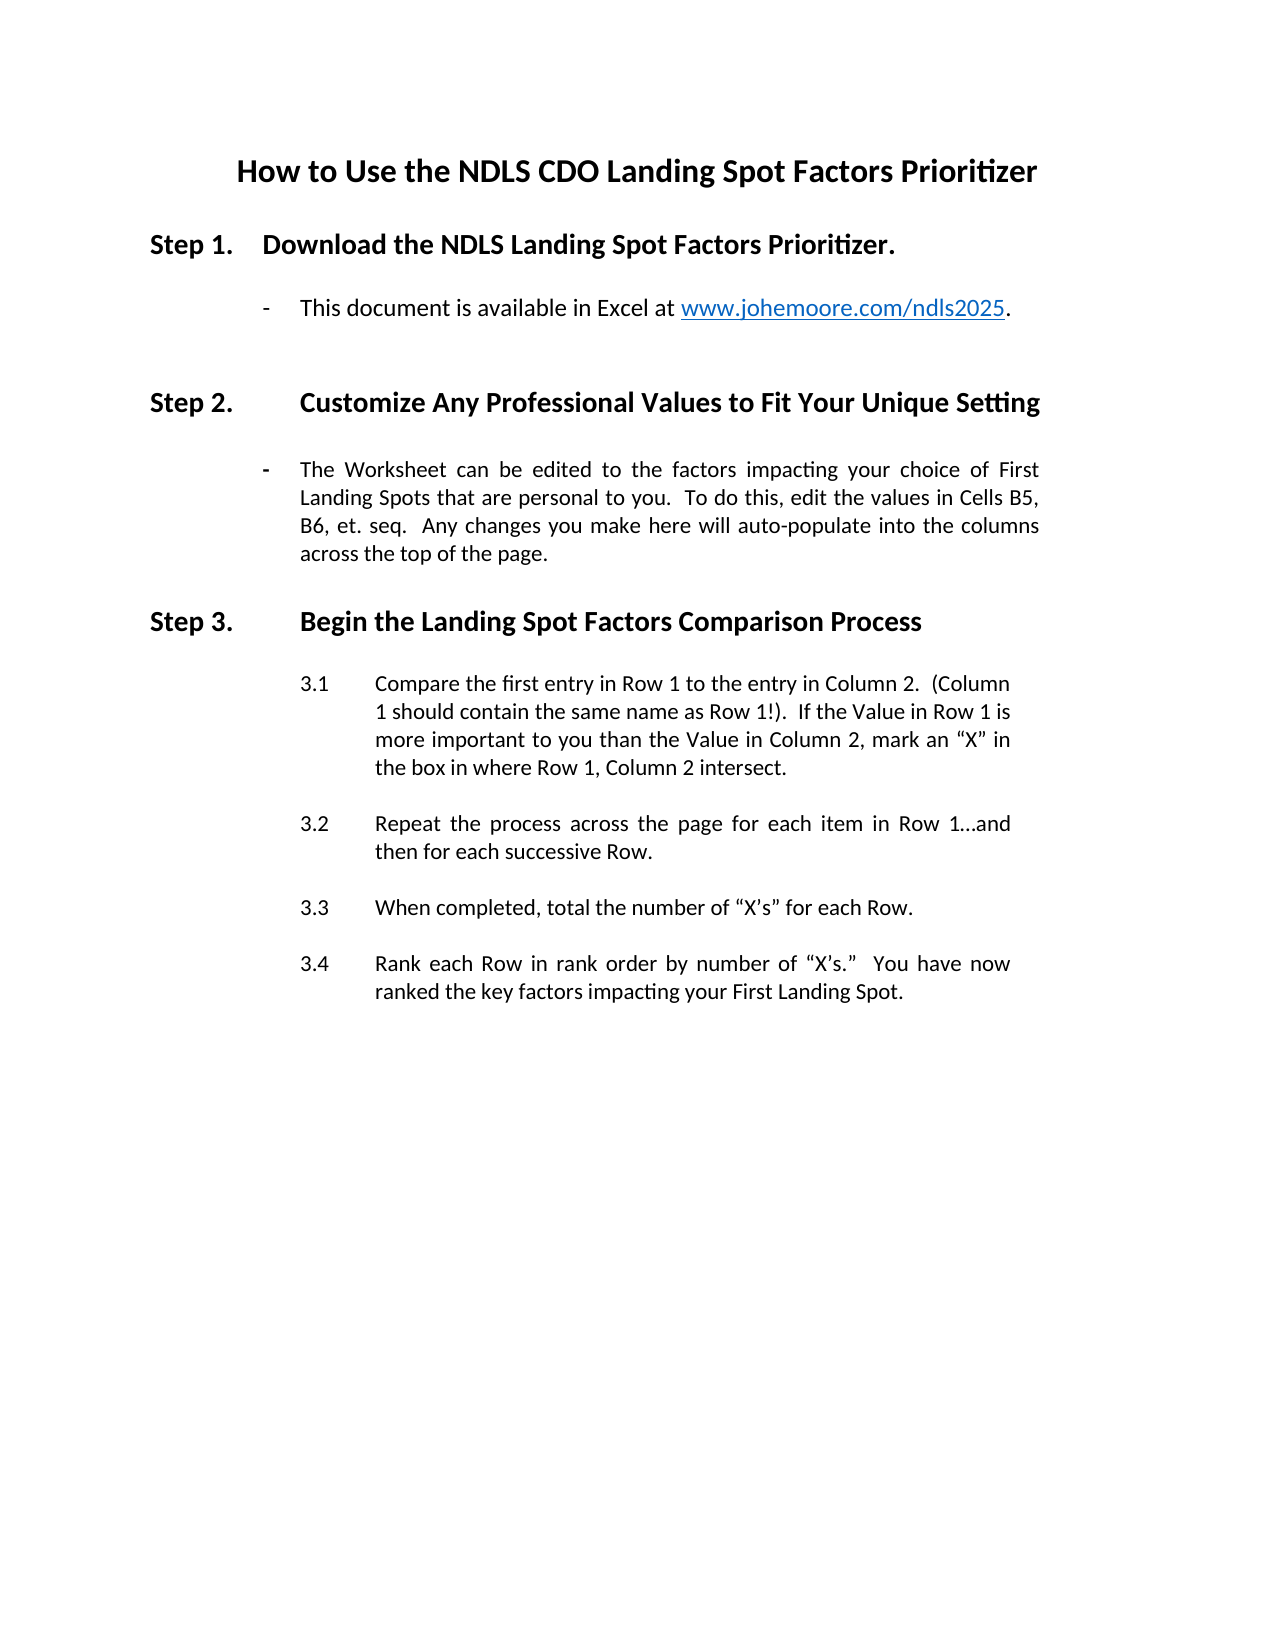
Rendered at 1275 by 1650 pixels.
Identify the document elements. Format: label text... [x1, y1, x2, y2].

text Step 3. Begin the Landing Spot Factors Comparison Process [150, 603, 1125, 639]
text Step 2. Customize Any Professional Values to Fit Your Unique Setting [150, 384, 1125, 420]
list The Worksheet can be edited to the factors impacting your choice of First Landing Spots that are personal to you. To do this, edit the values in Cells B5, B6, et. seq. Any changes you make here will auto-populate into the columns across the top of the page. [262, 455, 1041, 567]
text How to Use the NDLS CDO Landing Spot Factors Prioritizer [150, 150, 1125, 191]
text 3.2 Repeat the process across the page for each item in Row 1…and then for each successive Row. [300, 809, 1012, 865]
text 3.3 When completed, total the number of “X’s” for each Row. [300, 893, 1012, 921]
text 3.4 Rank each Row in rank order by number of “X’s.” You have now ranked the key factors impacting your First Landing Spot. [300, 949, 1012, 1005]
text 3.1 Compare the first entry in Row 1 to the entry in Column 2. (Column 1 should contain the same name as Row 1!). If the Value in Row 1 is more important to you than the Value in Column 2, mark an “X” in the box in where Row 1, Column 2 intersect. [300, 669, 1012, 781]
list This document is available in Excel at www.johemoore.com/ndls2025. [262, 292, 1125, 323]
text Step 1. Download the NDLS Landing Spot Factors Prioritizer. [150, 226, 1125, 262]
